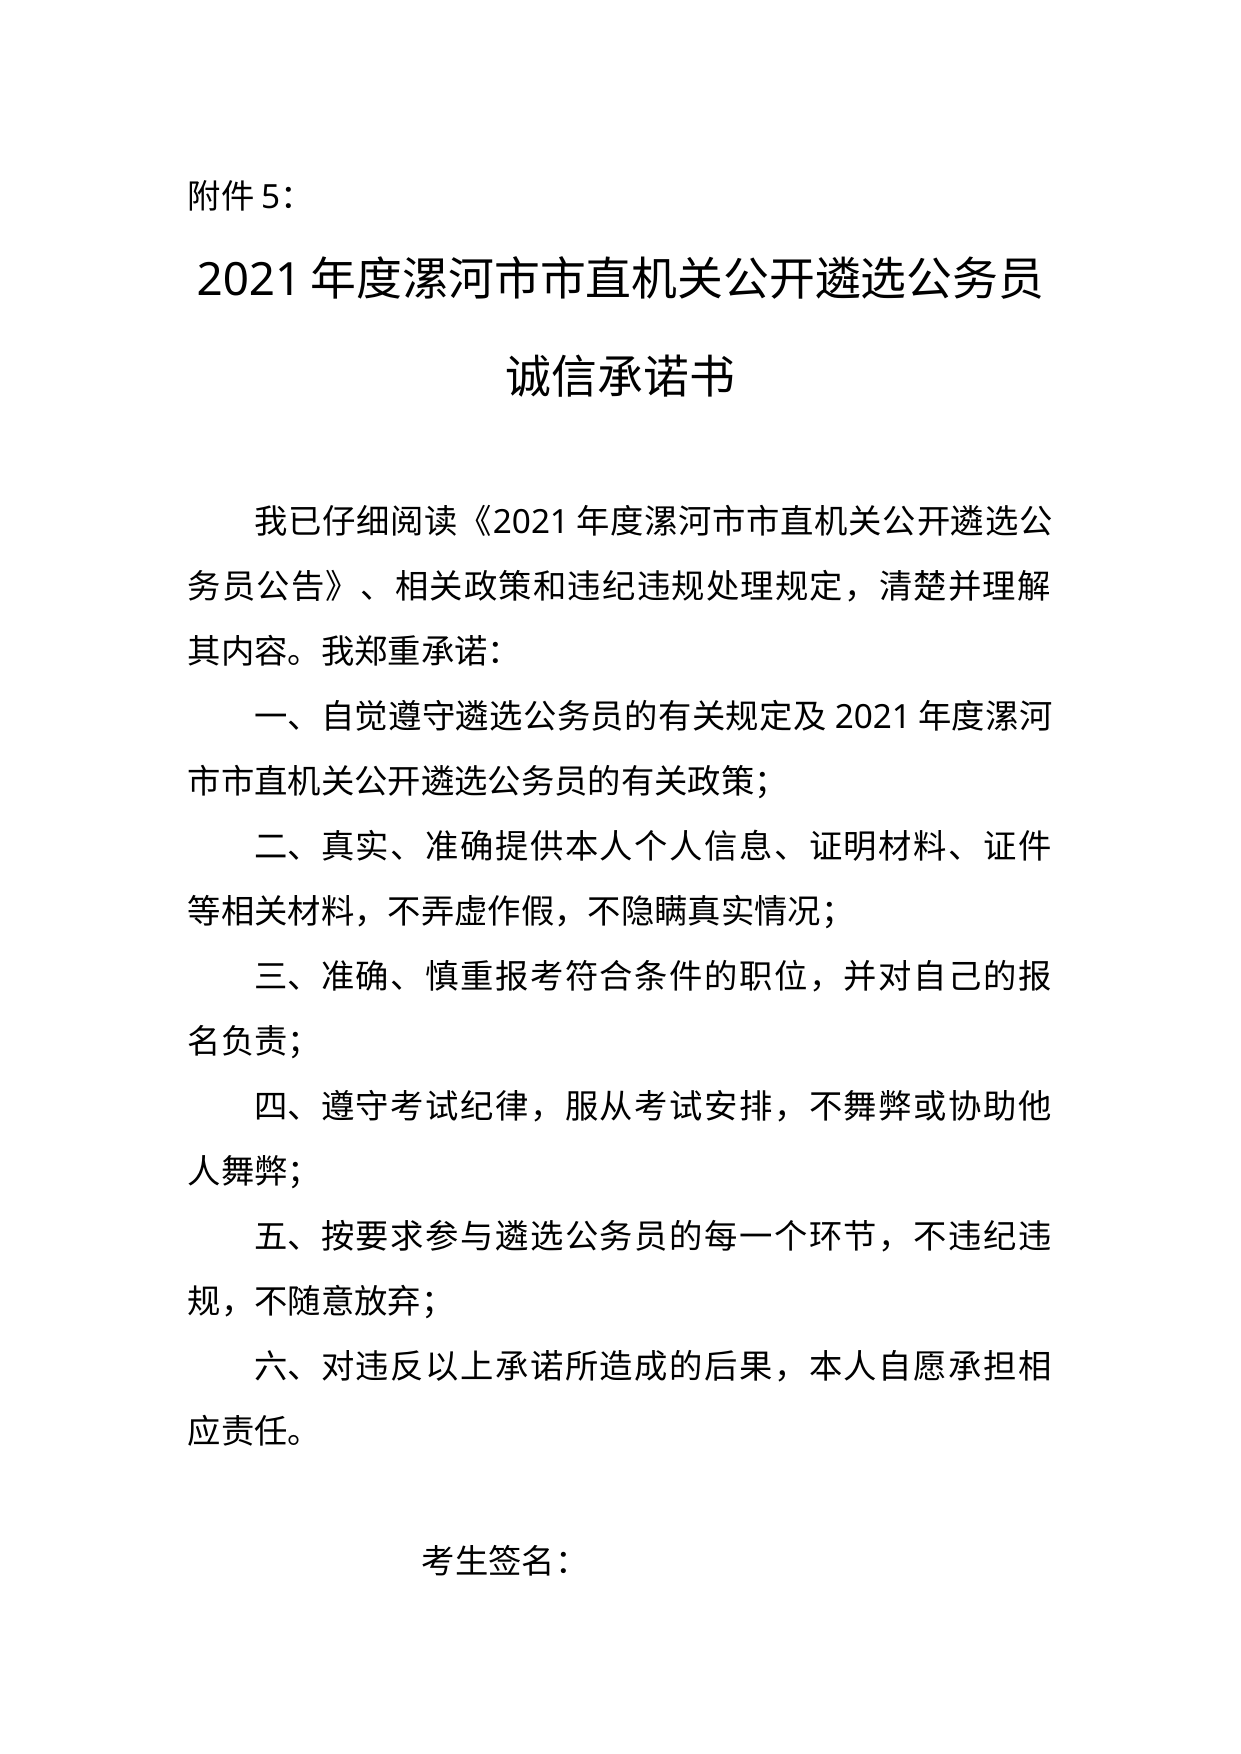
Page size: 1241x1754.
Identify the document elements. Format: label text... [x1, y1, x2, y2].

list 考生签名： [187, 1527, 1053, 1592]
list 遵守考试纪律，服从考试安排，不舞弊或协助他人舞弊； [187, 1072, 1053, 1202]
list 按要求参与遴选公务员的每一个环节，不违纪违规，不随意放弃； [187, 1202, 1053, 1332]
list 真实、准确提供本人个人信息、证明材料、证件等相关材料，不弄虚作假，不隐瞒真实情况； [187, 812, 1053, 942]
text 2021年度漯河市市直机关公开遴选公务员诚信承诺书 [187, 227, 1053, 422]
list 自觉遵守遴选公务员的有关规定及2021年度漯河市市直机关公开遴选公务员的有关政策； [187, 682, 1053, 812]
list 准确、慎重报考符合条件的职位，并对自己的报名负责； [187, 942, 1053, 1072]
text 我已仔细阅读《2021年度漯河市市直机关公开遴选公务员公告》、相关政策和违纪违规处理规定，清楚并理解其内容。我郑重承诺： [187, 487, 1053, 682]
text 附件5： [187, 162, 1053, 227]
list 对违反以上承诺所造成的后果，本人自愿承担相应责任。 [187, 1332, 1053, 1462]
